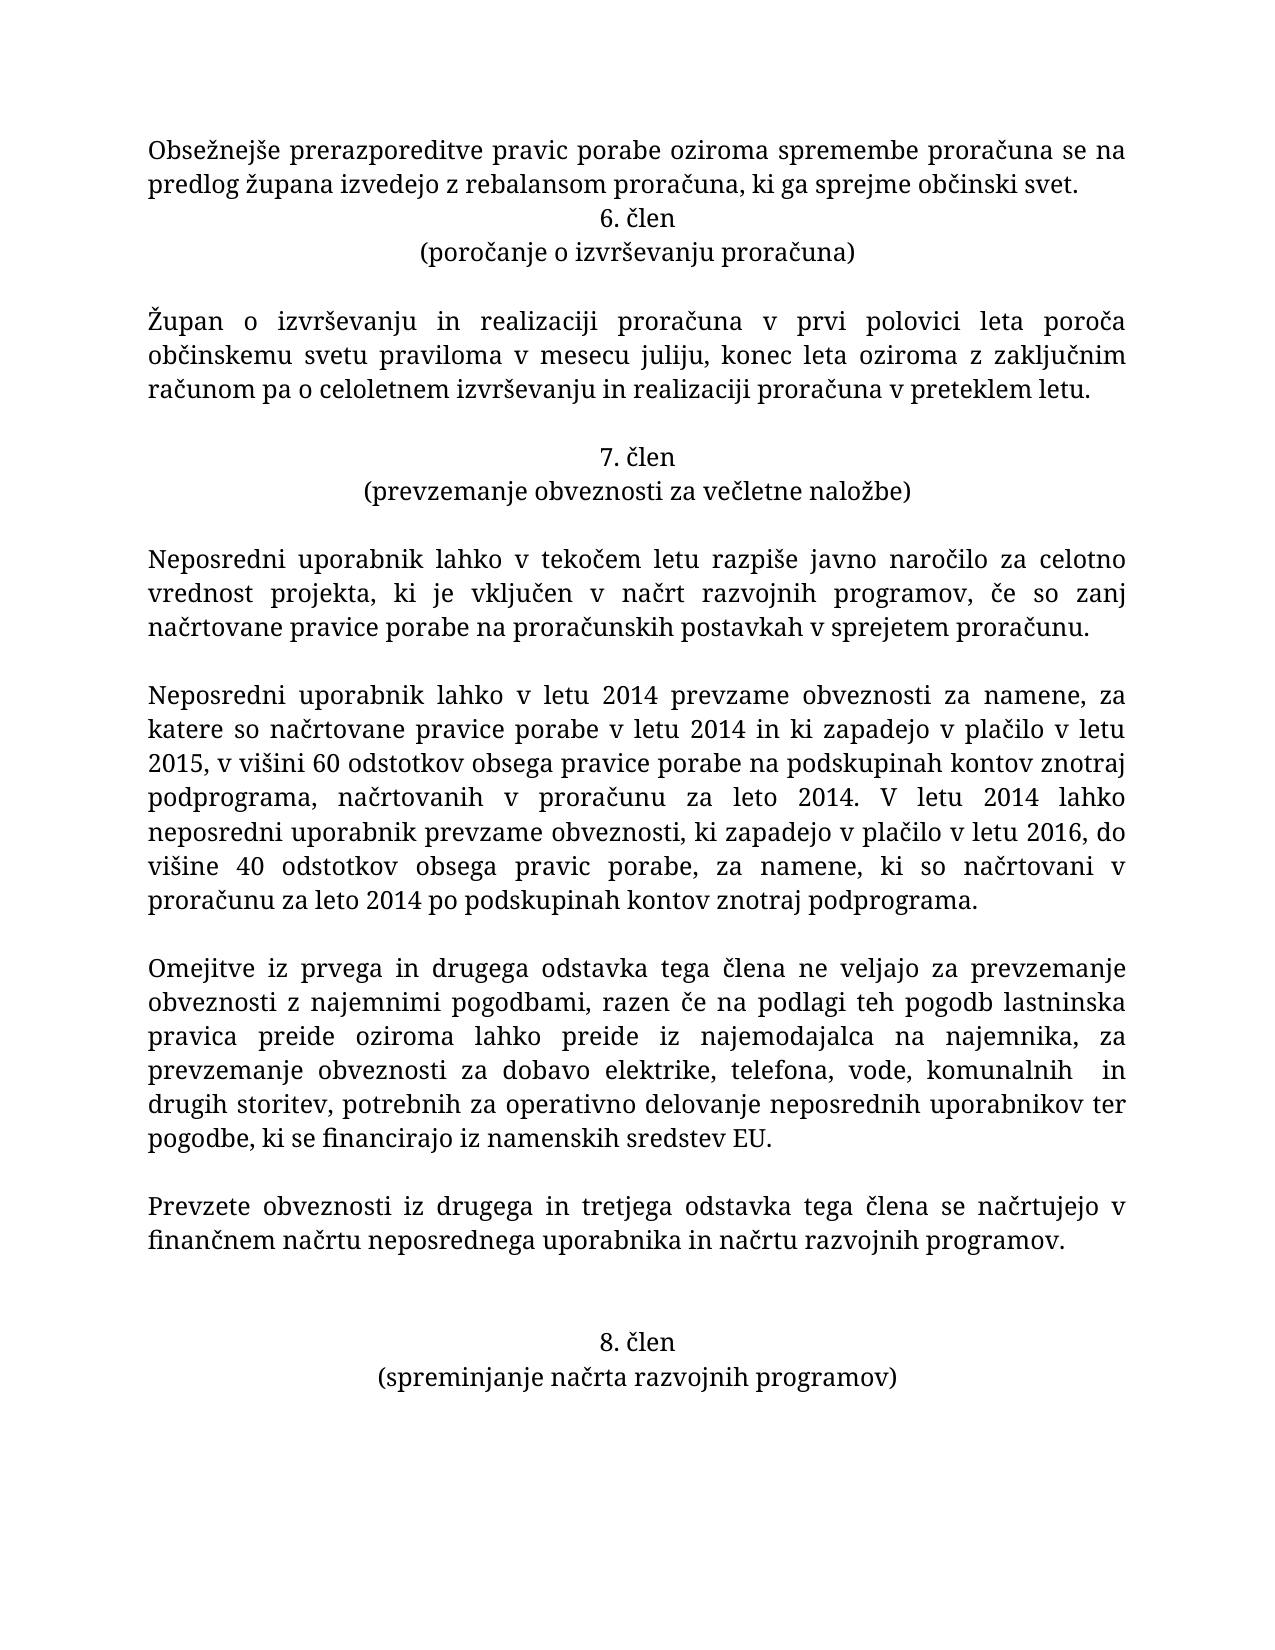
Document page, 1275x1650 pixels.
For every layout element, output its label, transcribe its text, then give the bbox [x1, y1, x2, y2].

text (spreminjanje načrta razvojnih programov) [148, 1359, 1127, 1393]
text Župan o izvrševanju in realizaciji proračuna v prvi polovici leta poroča občinskemu svetu praviloma v mesecu juliju, konec leta oziroma z zaključnim računom pa o celoletnem izvrševanju in realizaciji proračuna v preteklem letu. [148, 303, 1127, 405]
text Prevzete obveznosti iz drugega in tretjega odstavka tega člena se načrtujejo v finančnem načrtu neposrednega uporabnika in načrtu razvojnih programov. [148, 1189, 1127, 1257]
text Neposredni uporabnik lahko v tekočem letu razpiše javno naročilo za celotno vrednost projekta, ki je vključen v načrt razvojnih programov, če so zanj načrtovane pravice porabe na proračunskih postavkah v sprejetem proračunu. [148, 542, 1127, 644]
text 8. člen [148, 1325, 1127, 1359]
text 7. člen [148, 439, 1127, 473]
text 6. člen [148, 201, 1127, 235]
text Obsežnejše prerazporeditve pravic porabe oziroma spremembe proračuna se na predlog župana izvedejo z rebalansom proračuna, ki ga sprejme občinski svet. [148, 133, 1127, 201]
text (poročanje o izvrševanju proračuna) [148, 235, 1127, 269]
text Omejitve iz prvega in drugega odstavka tega člena ne veljajo za prevzemanje obveznosti z najemnimi pogodbami, razen če na podlagi teh pogodb lastninska pravica preide oziroma lahko preide iz najemodajalca na najemnika, za prevzemanje obveznosti za dobavo elektrike, telefona, vode, komunalnih in drugih storitev, potrebnih za operativno delovanje neposrednih uporabnikov ter pogodbe, ki se financirajo iz namenskih sredstev EU. [148, 950, 1127, 1155]
text (prevzemanje obveznosti za večletne naložbe) [148, 473, 1127, 508]
text Neposredni uporabnik lahko v letu 2014 prevzame obveznosti za namene, za katere so načrtovane pravice porabe v letu 2014 in ki zapadejo v plačilo v letu 2015, v višini 60 odstotkov obsega pravice porabe na podskupinah kontov znotraj podprograma, načrtovanih v proračunu za leto 2014. V letu 2014 lahko neposredni uporabnik prevzame obveznosti, ki zapadejo v plačilo v letu 2016, do višine 40 odstotkov obsega pravic porabe, za namene, ki so načrtovani v proračunu za leto 2014 po podskupinah kontov znotraj podprograma. [148, 678, 1127, 916]
